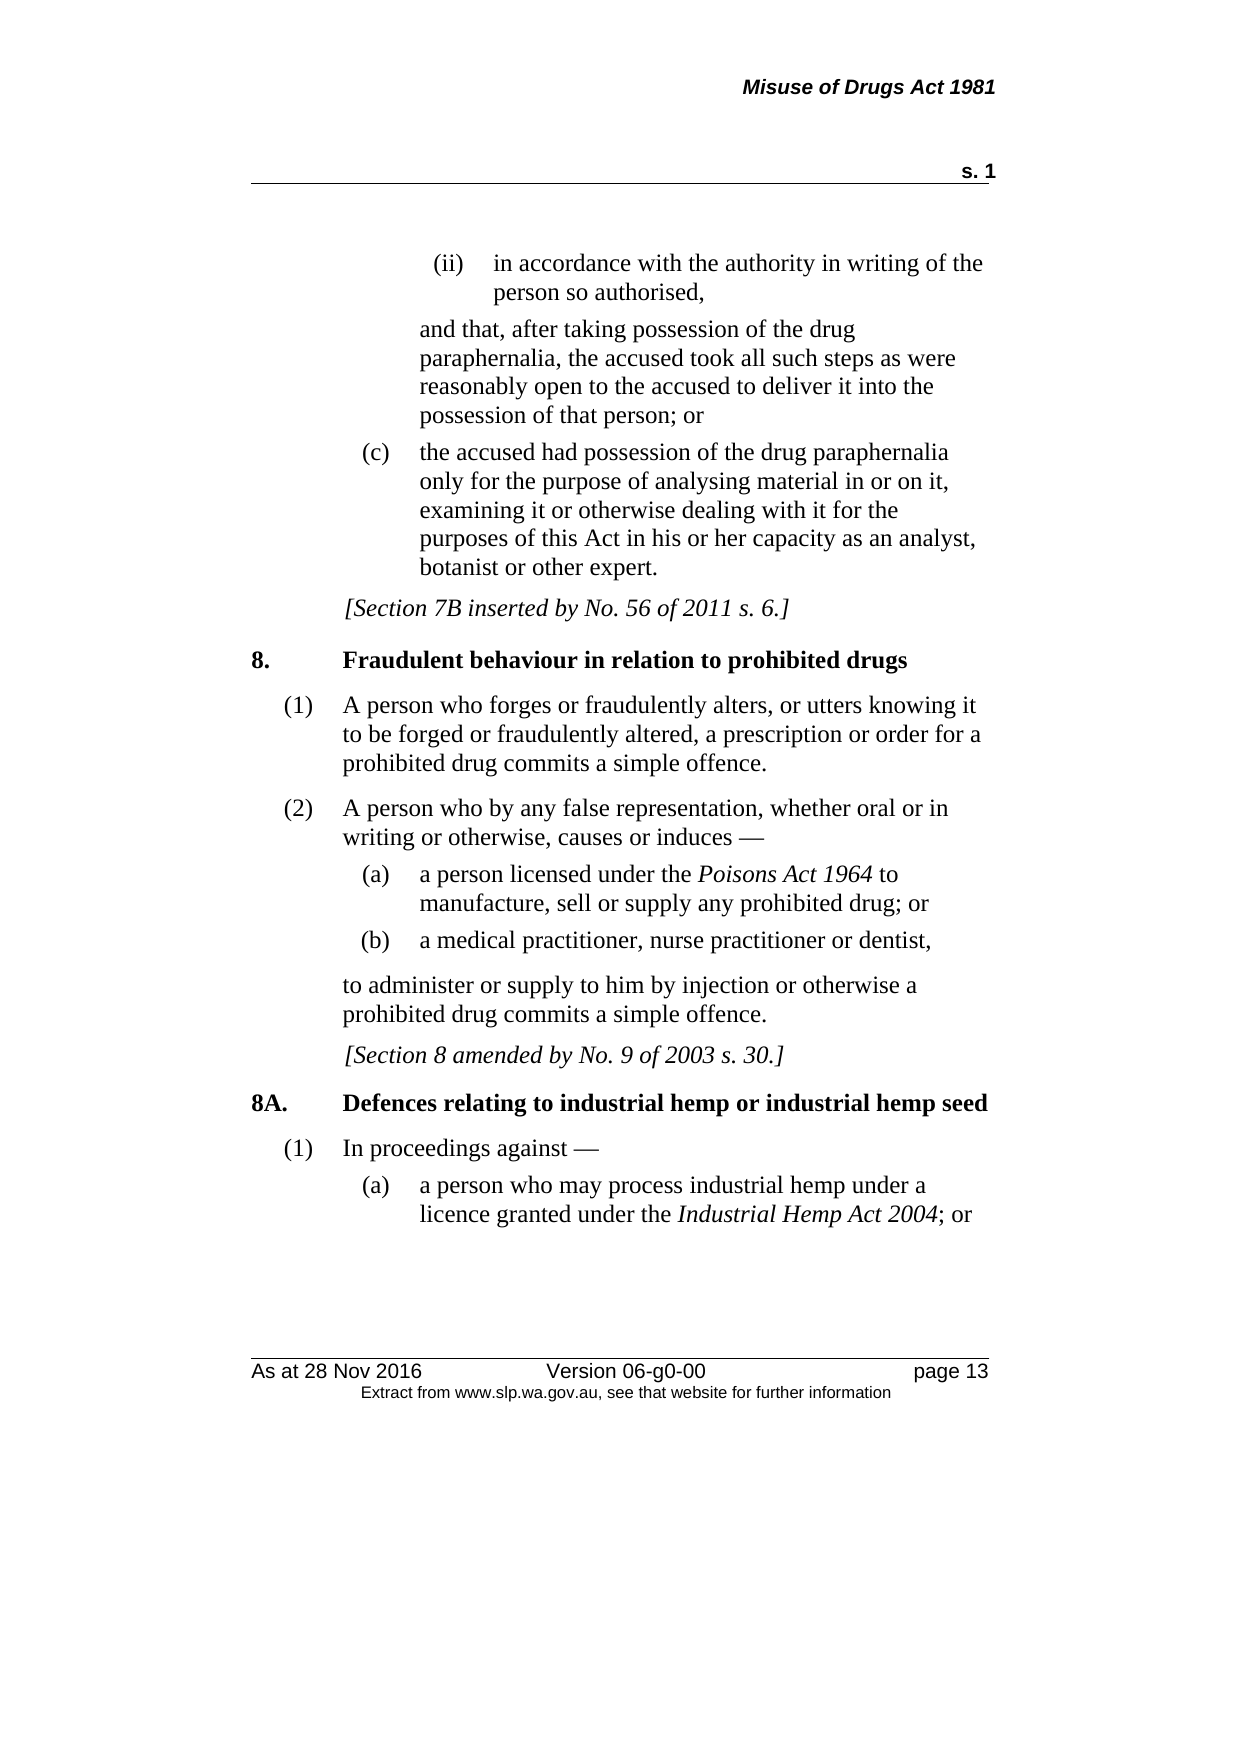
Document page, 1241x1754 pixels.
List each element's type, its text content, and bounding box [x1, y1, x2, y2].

text and that, after taking possession of the drug paraphernalia, the accused took all such steps as were reasonably open to the accused to deliver it into the possession of that person; or [251, 314, 989, 429]
text to administer or supply to him by injection or otherwise a prohibited drug commits a simple offence. [251, 971, 989, 1028]
text (ii) in accordance with the authority in writing of the person so authorised, [251, 248, 989, 306]
text (a) a person licensed under the Poisons Act 1964 to manufacture, sell or supply any prohibited drug; or [251, 859, 989, 917]
subtitle 8. Fraudulent behaviour in relation to prohibited drugs [251, 645, 989, 674]
text [Section 8 amended by No. 9 of 2003 s. 30.] [251, 1041, 989, 1069]
text (c) the accused had possession of the drug paraphernalia only for the purpose of analysing material in or on it, examining it or otherwise dealing with it for the purposes of this Act in his or her capacity as an analyst, botanist or other expert. [251, 437, 989, 581]
text (1) In proceedings against — [251, 1133, 989, 1162]
subtitle 8A. Defences relating to industrial hemp or industrial hemp seed [251, 1088, 989, 1117]
text (2) A person who by any false representation, whether oral or in writing or otherwise, causes or induces — [251, 793, 989, 851]
text (1) A person who forges or fraudulently alters, or utters knowing it to be forged or fraudulently altered, a prescription or order for a prohibited drug commits a simple offence. [251, 691, 989, 777]
text (b) a medical practitioner, nurse practitioner or dentist, [251, 925, 989, 954]
text (a) a person who may process industrial hemp under a licence granted under the Industrial Hemp Act 2004; or [251, 1171, 989, 1228]
text [Section 7B inserted by No. 56 of 2011 s. 6.] [251, 593, 989, 622]
